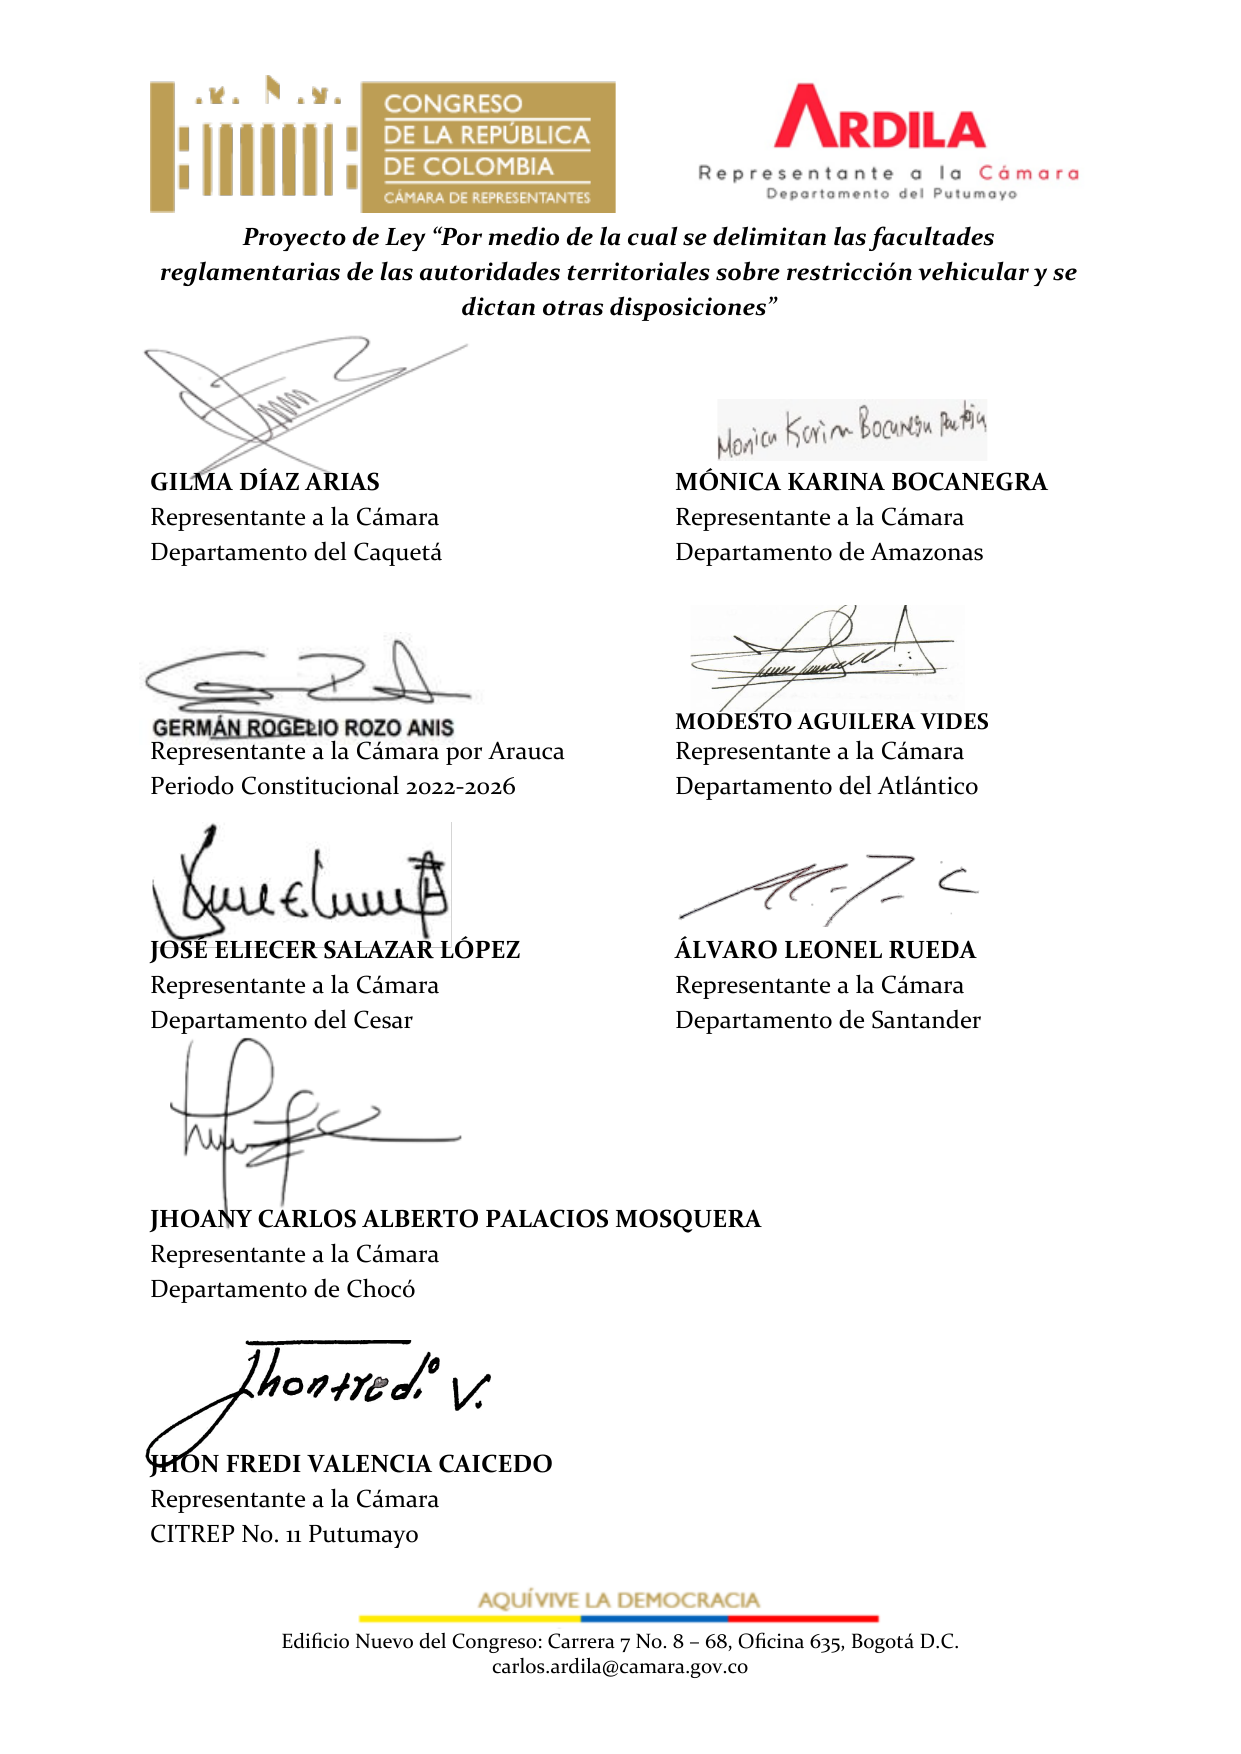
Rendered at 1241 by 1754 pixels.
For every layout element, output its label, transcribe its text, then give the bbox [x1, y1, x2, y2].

picture [139, 632, 528, 745]
text JOSÉ ELIECER SALAZAR LÓPEZ ÁLVARO LEONEL RUEDA [150, 934, 1090, 965]
text JHOANY CARLOS ALBERTO PALACIOS MOSQUERA [150, 1203, 1090, 1233]
picture [679, 77, 1091, 218]
picture [717, 399, 988, 461]
text JHON FREDI VALENCIA CAICEDO [150, 1448, 1090, 1478]
picture [152, 822, 452, 934]
picture [126, 333, 479, 481]
picture [140, 1340, 492, 1469]
text Representante a la Cámara por Arauca Representante a la Cámara [150, 735, 1090, 766]
picture [170, 1037, 463, 1203]
text CITREP No. 11 Putumayo [150, 1518, 1090, 1548]
text Departamento de Chocó [150, 1273, 1090, 1303]
picture [690, 605, 966, 707]
text Representante a la Cámara Representante a la Cámara [150, 969, 1090, 1000]
text Representante a la Cámara Representante a la Cámara [150, 501, 1090, 532]
text Departamento del Caquetá Departamento de Amazonas [150, 536, 1090, 567]
text Representante a la Cámara [150, 1483, 1090, 1513]
text GILMA DÍAZ ARIAS MÓNICA KARINA BOCANEGRA [150, 466, 1090, 497]
text Departamento del Cesar Departamento de Santander [150, 1004, 1090, 1035]
picture [668, 847, 988, 927]
text Periodo Constitucional 2022-2026 Departamento del Atlántico [150, 770, 1090, 801]
text MODESTO AGUILERA VIDES [600, 707, 1026, 735]
text Proyecto de Ley “Por medio de la cual se delimitan las facultades reglamentarias de las autoridades territoriales sobre restricción vehicular y se dictan otras disposiciones” [150, 221, 1090, 322]
text Representante a la Cámara [150, 1238, 1090, 1268]
picture [150, 75, 616, 213]
picture [352, 1582, 888, 1629]
